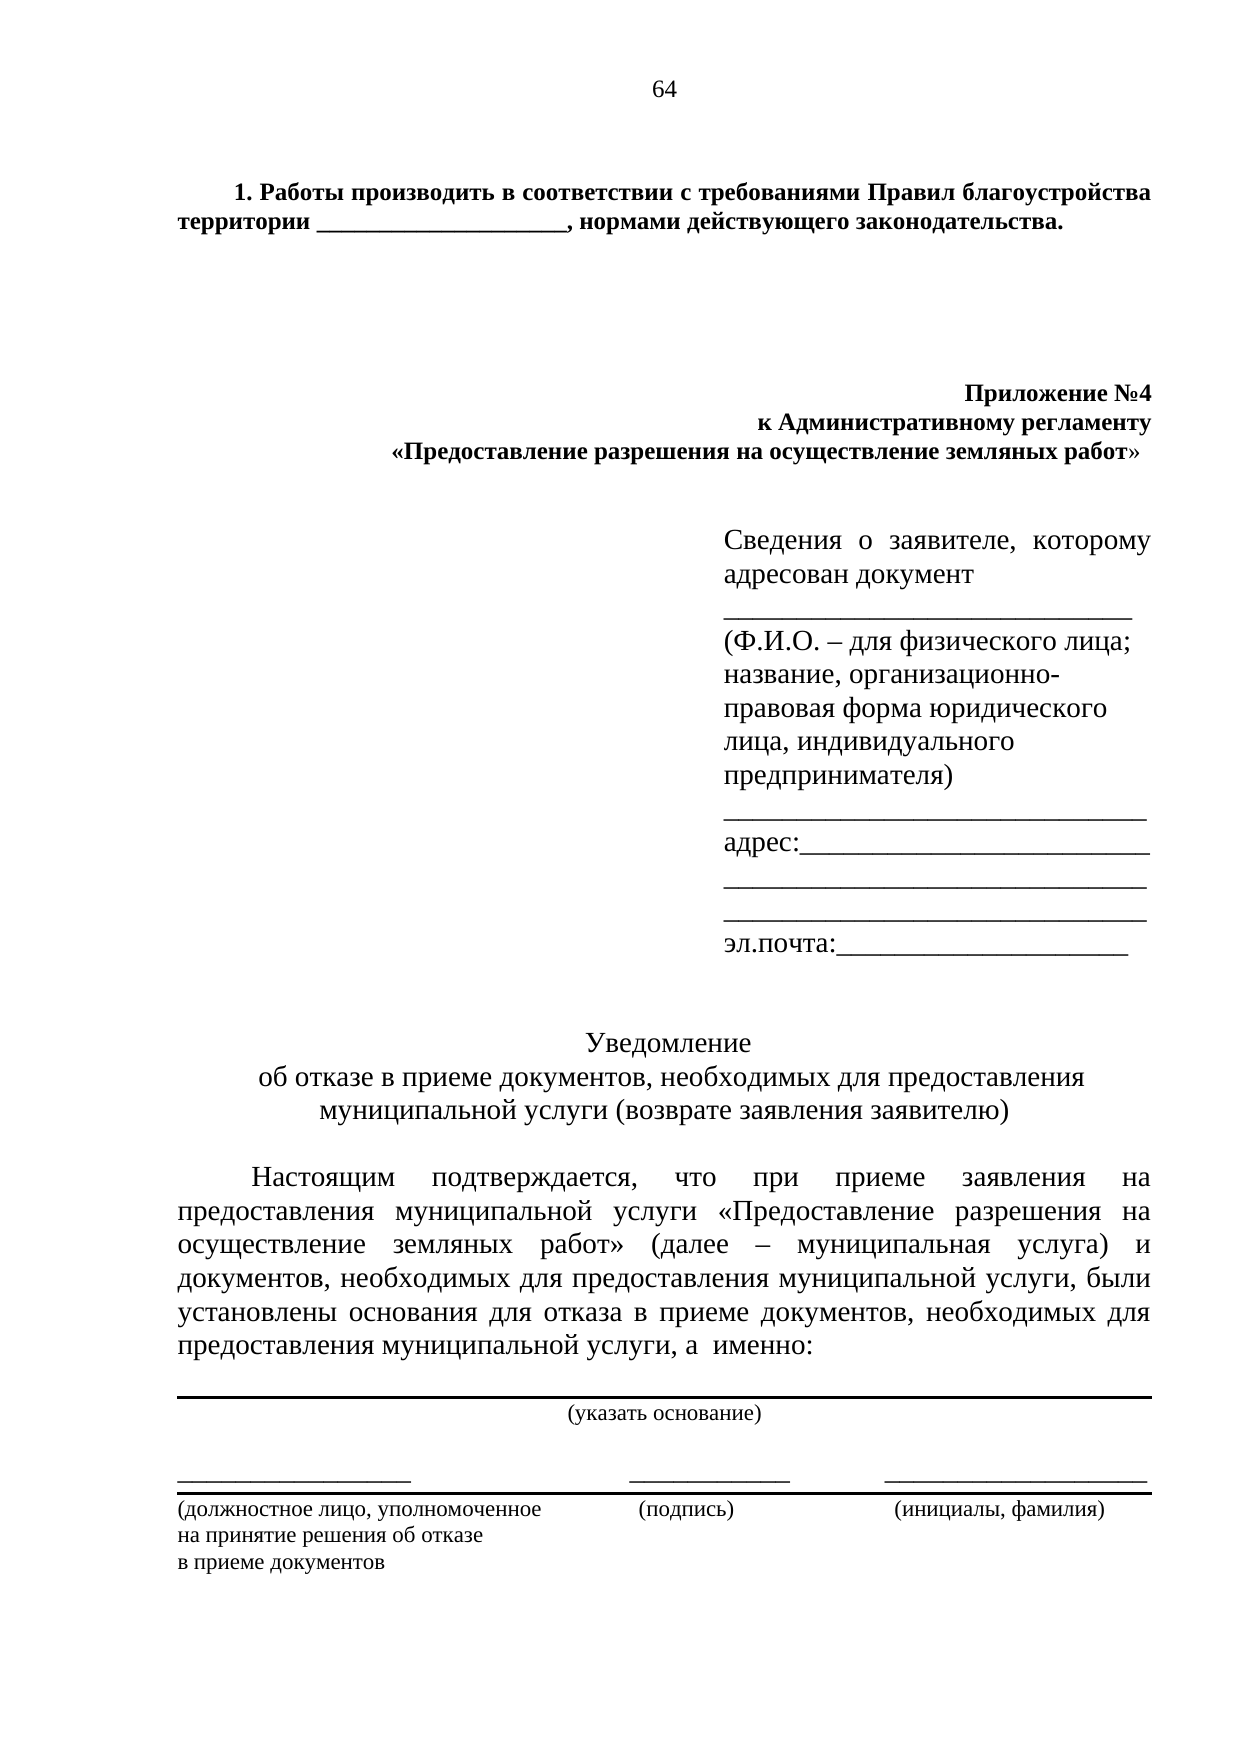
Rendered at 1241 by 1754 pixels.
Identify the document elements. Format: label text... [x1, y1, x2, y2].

text на принятие решения об отказе [177, 1521, 1152, 1548]
text к Административному регламенту [177, 407, 1152, 436]
text об отказе в приеме документов, необходимых для предоставления муниципальной услуги (возврате заявления заявителю) [177, 1059, 1152, 1126]
text Уведомление [177, 1025, 1152, 1059]
text адрес:__________________________________________________________________________________эл.почта:____________________ [723, 824, 1152, 958]
text 1. Работы производить в соответствии с требованиями Правил благоустройства территории ____________________, нормами действующего законодательства. [177, 177, 1152, 235]
text ________________ ___________ __________________ [177, 1452, 1152, 1492]
text Приложение №4 [177, 378, 1152, 407]
text ____________________________ [723, 589, 1152, 623]
text Сведения о заявителе, которому адресован документ [723, 522, 1152, 589]
text (должностное лицо, уполномоченное (подпись) (инициалы, фамилия) [177, 1495, 1152, 1521]
text в приеме документов [177, 1548, 1152, 1574]
text Настоящим подтверждается, что при приеме заявления на предоставления муниципальной услуги «Предоставление разрешения на осуществление земляных работ» (далее – муниципальная услуга) и документов, необходимых для предоставления муниципальной услуги, были установлены основания для отказа в приеме документов, необходимых для предоставления муниципальной услуги, а именно: [177, 1159, 1152, 1361]
table_header «Предоставление разрешения на осуществление земляных работ» [177, 436, 1152, 522]
text (Ф.И.О. – для физического лица; название, организационно-правовая форма юридического лица, индивидуального предпринимателя) [723, 623, 1152, 791]
text _____________________________ [723, 791, 1152, 824]
text (указать основание) [177, 1399, 1152, 1426]
